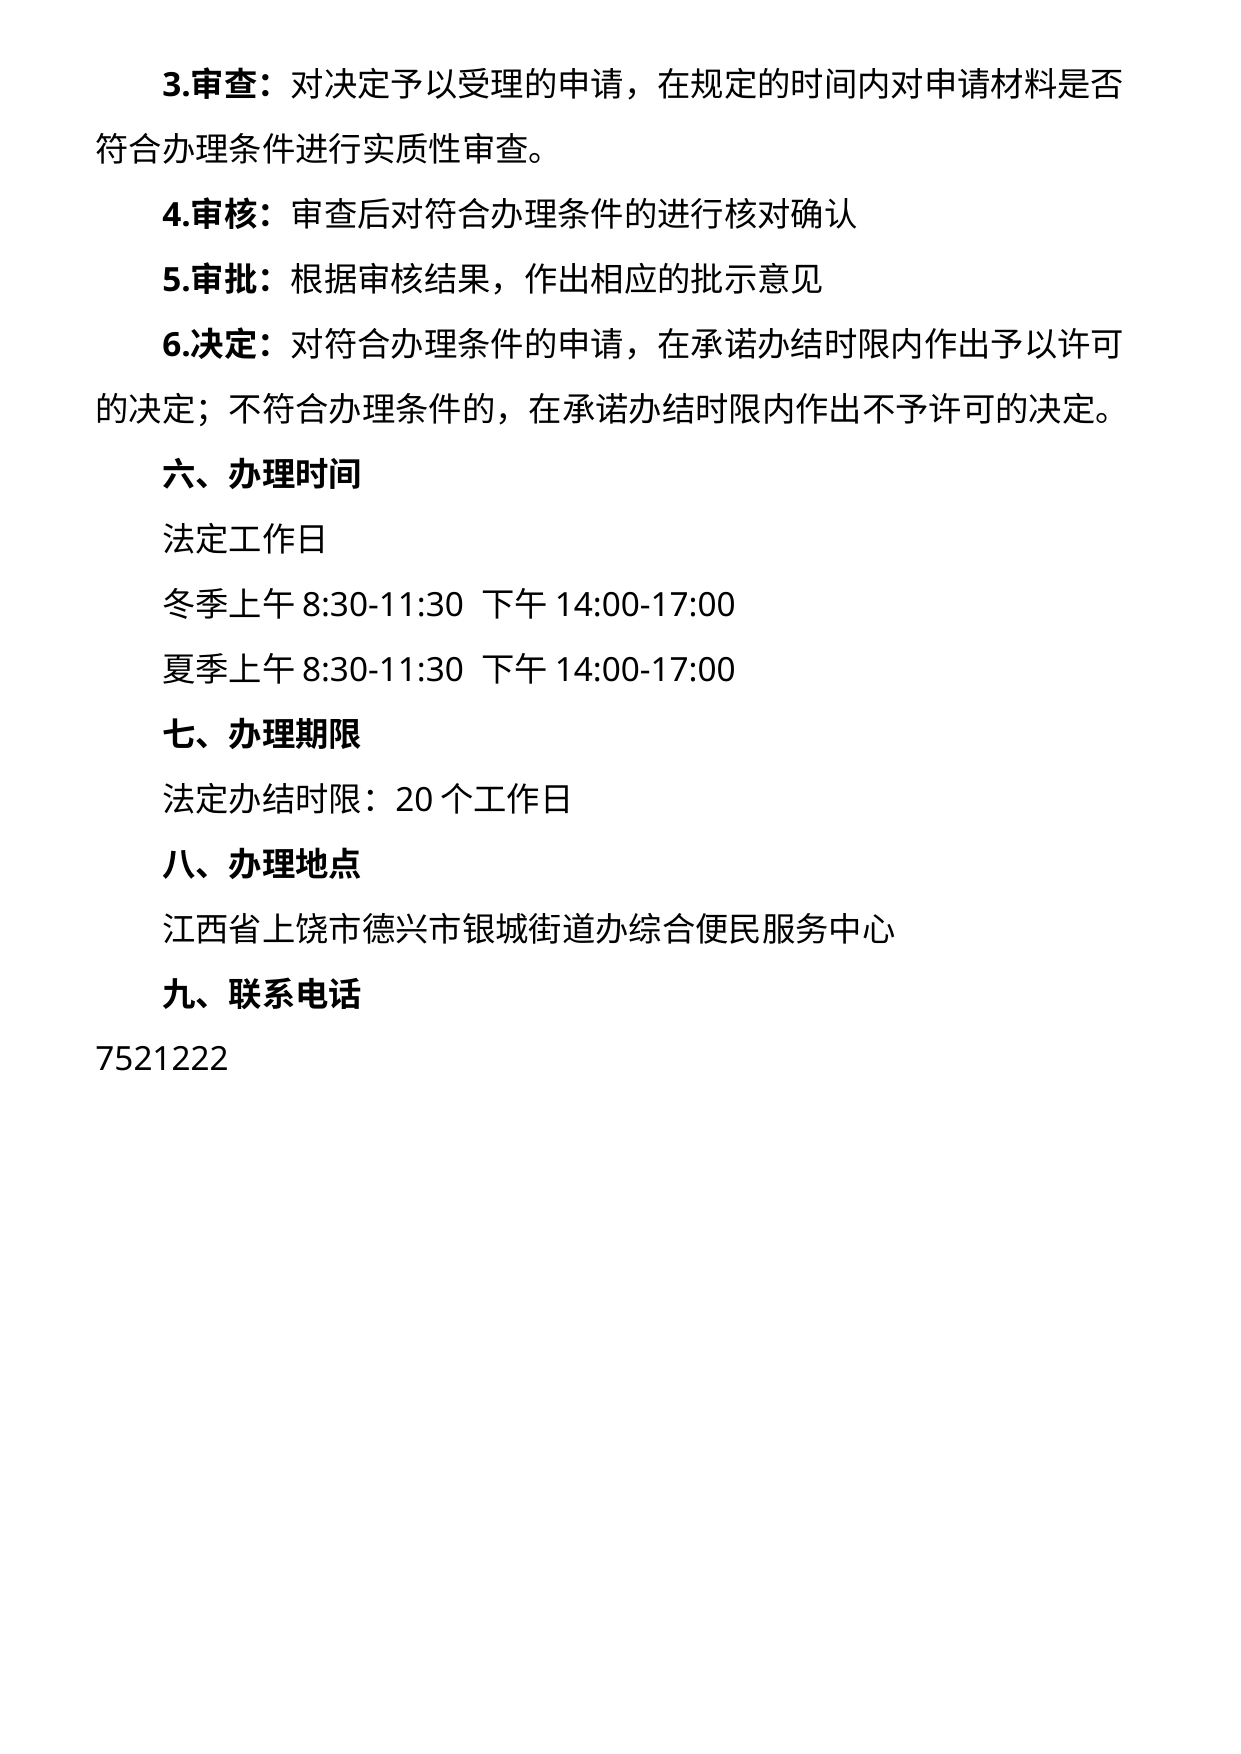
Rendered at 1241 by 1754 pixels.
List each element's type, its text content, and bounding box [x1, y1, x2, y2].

text 3.审查：对决定予以受理的申请，在规定的时间内对申请材料是否符合办理条件进行实质性审查。 [95, 49, 1148, 179]
list 办理期限 [95, 699, 1148, 764]
text 法定工作日 [95, 504, 1148, 569]
text 6.决定：对符合办理条件的申请，在承诺办结时限内作出予以许可的决定；不符合办理条件的，在承诺办结时限内作出不予许可的决定。 [95, 309, 1148, 439]
text 六、办理时间 [95, 439, 1148, 504]
text 4.审核：审查后对符合办理条件的进行核对确认 [95, 179, 1148, 244]
text 5.审批：根据审核结果，作出相应的批示意见 [95, 244, 1148, 309]
list 联系电话 [95, 959, 1148, 1024]
text 夏季上午8:30-11:30 下午14:00-17:00 [95, 634, 1148, 699]
text 法定办结时限：20个工作日 [95, 764, 1148, 829]
text 冬季上午8:30-11:30 下午14:00-17:00 [95, 569, 1148, 634]
text 江西省上饶市德兴市银城街道办综合便民服务中心 [95, 894, 1148, 959]
list 办理地点 [95, 829, 1148, 894]
text 7521222 [95, 1024, 1148, 1089]
